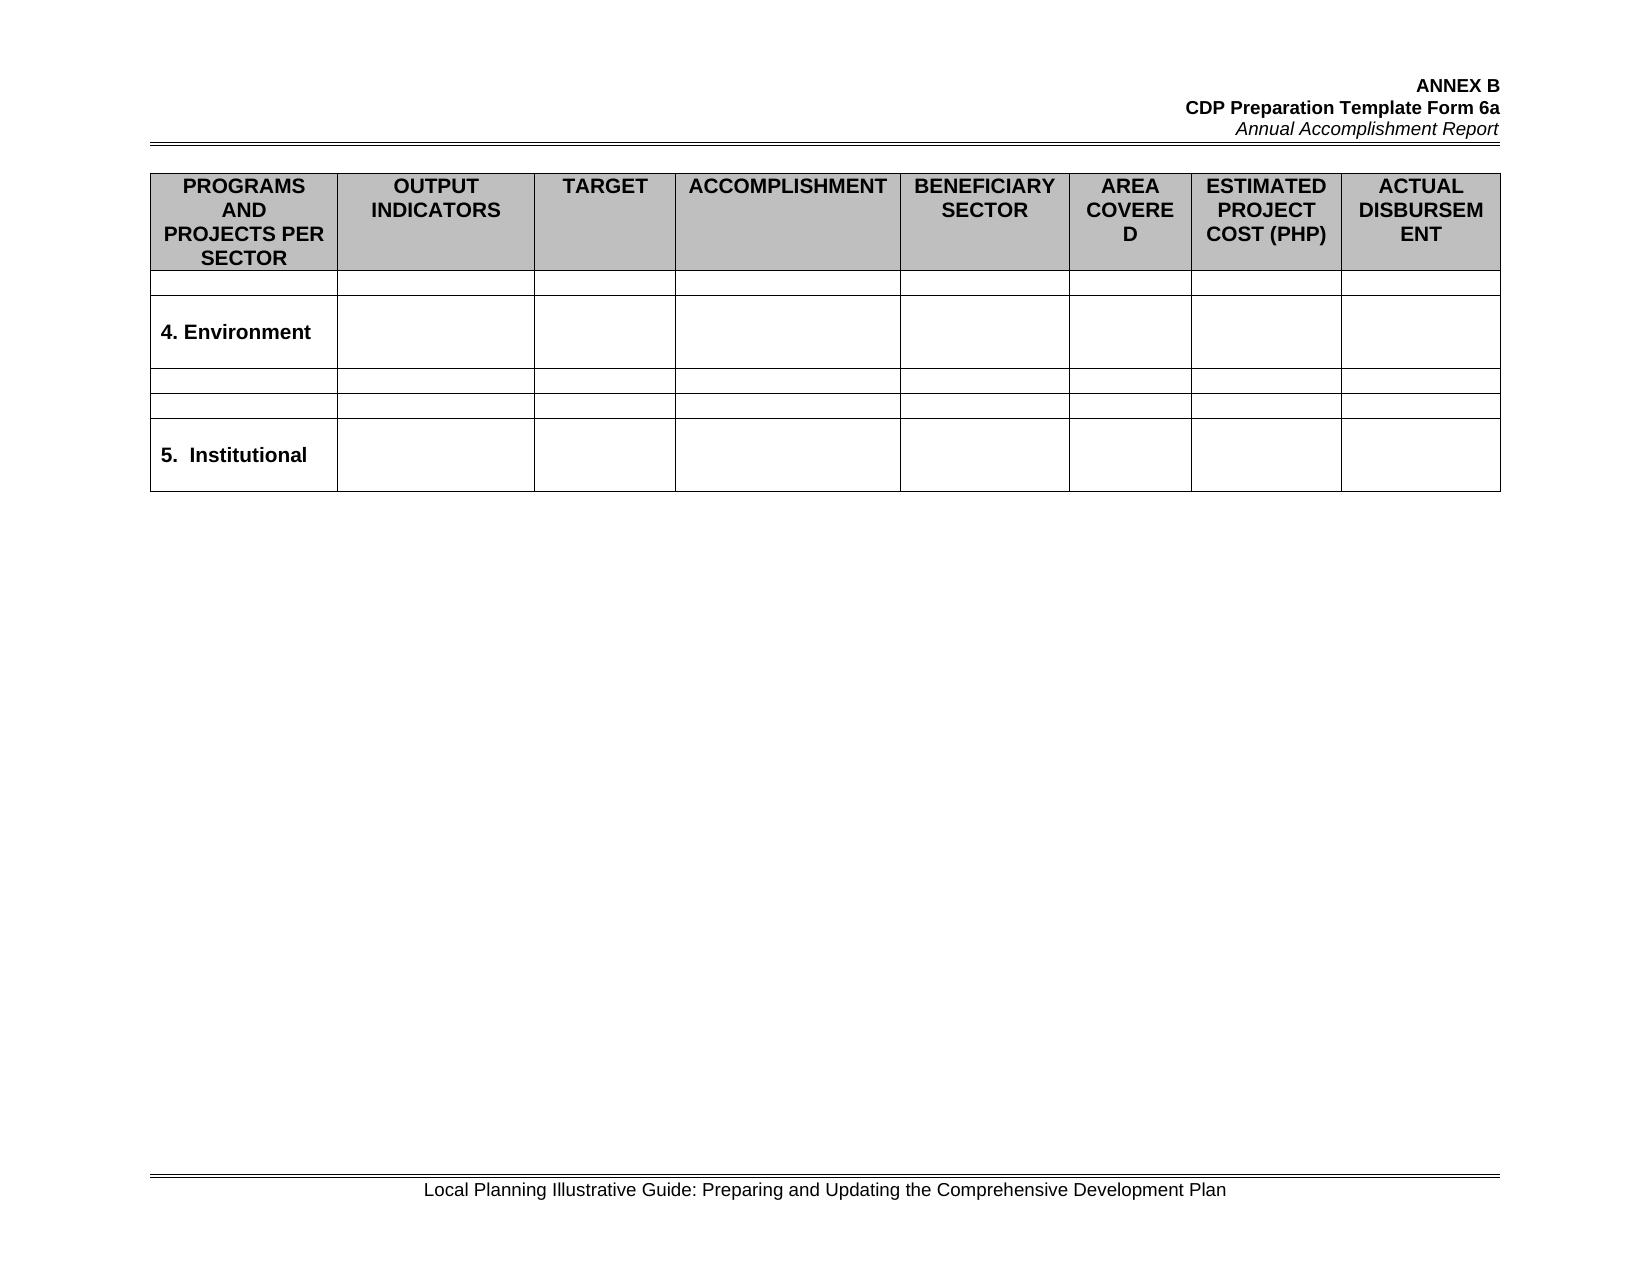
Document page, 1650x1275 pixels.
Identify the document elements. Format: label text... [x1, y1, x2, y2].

table_cell [1070, 271, 1191, 295]
table_cell [535, 394, 675, 418]
table_cell [901, 394, 1069, 418]
table_header ESTIMATED PROJECT COST (PHP) [1192, 174, 1341, 270]
table_header ACCOMPLISHMENT [676, 174, 900, 270]
table_cell [1192, 419, 1341, 491]
table_cell [535, 369, 675, 393]
table_cell [676, 271, 900, 295]
table_cell [338, 394, 534, 418]
table_cell [676, 296, 900, 368]
table_cell [1342, 271, 1500, 295]
table_cell [1342, 394, 1500, 418]
table_cell [1192, 271, 1341, 295]
table_cell [1342, 369, 1500, 393]
table_cell [535, 296, 675, 368]
table_cell [151, 271, 337, 295]
table_cell [901, 369, 1069, 393]
table_cell 4. Environment [151, 296, 337, 368]
table_cell [1070, 296, 1191, 368]
table_cell [338, 419, 534, 491]
table_cell [901, 419, 1069, 491]
table_cell [338, 271, 534, 295]
table_cell [151, 394, 337, 418]
table_cell [338, 369, 534, 393]
table_cell [1070, 419, 1191, 491]
table_cell [1192, 394, 1341, 418]
table_cell [901, 296, 1069, 368]
table_cell [535, 419, 675, 491]
table_cell [1342, 419, 1500, 491]
table_header TARGET [535, 174, 675, 270]
table_cell [676, 419, 900, 491]
table_cell [151, 369, 337, 393]
table_header ACTUAL DISBURSEMENT [1342, 174, 1500, 270]
table_header OUTPUT INDICATORS [338, 174, 534, 270]
table_header BENEFICIARY SECTOR [901, 174, 1069, 270]
table_cell 5. Institutional [151, 419, 337, 491]
table_cell [1070, 394, 1191, 418]
table_cell [901, 271, 1069, 295]
table_cell [1192, 369, 1341, 393]
table_cell [535, 271, 675, 295]
table_header AREA COVERED [1070, 174, 1191, 270]
table_cell [1070, 369, 1191, 393]
table_cell [676, 369, 900, 393]
table_cell [338, 296, 534, 368]
table_cell [1342, 296, 1500, 368]
table_cell [676, 394, 900, 418]
table_header PROGRAMS AND PROJECTS PER SECTOR [151, 174, 337, 270]
table_cell [1192, 296, 1341, 368]
